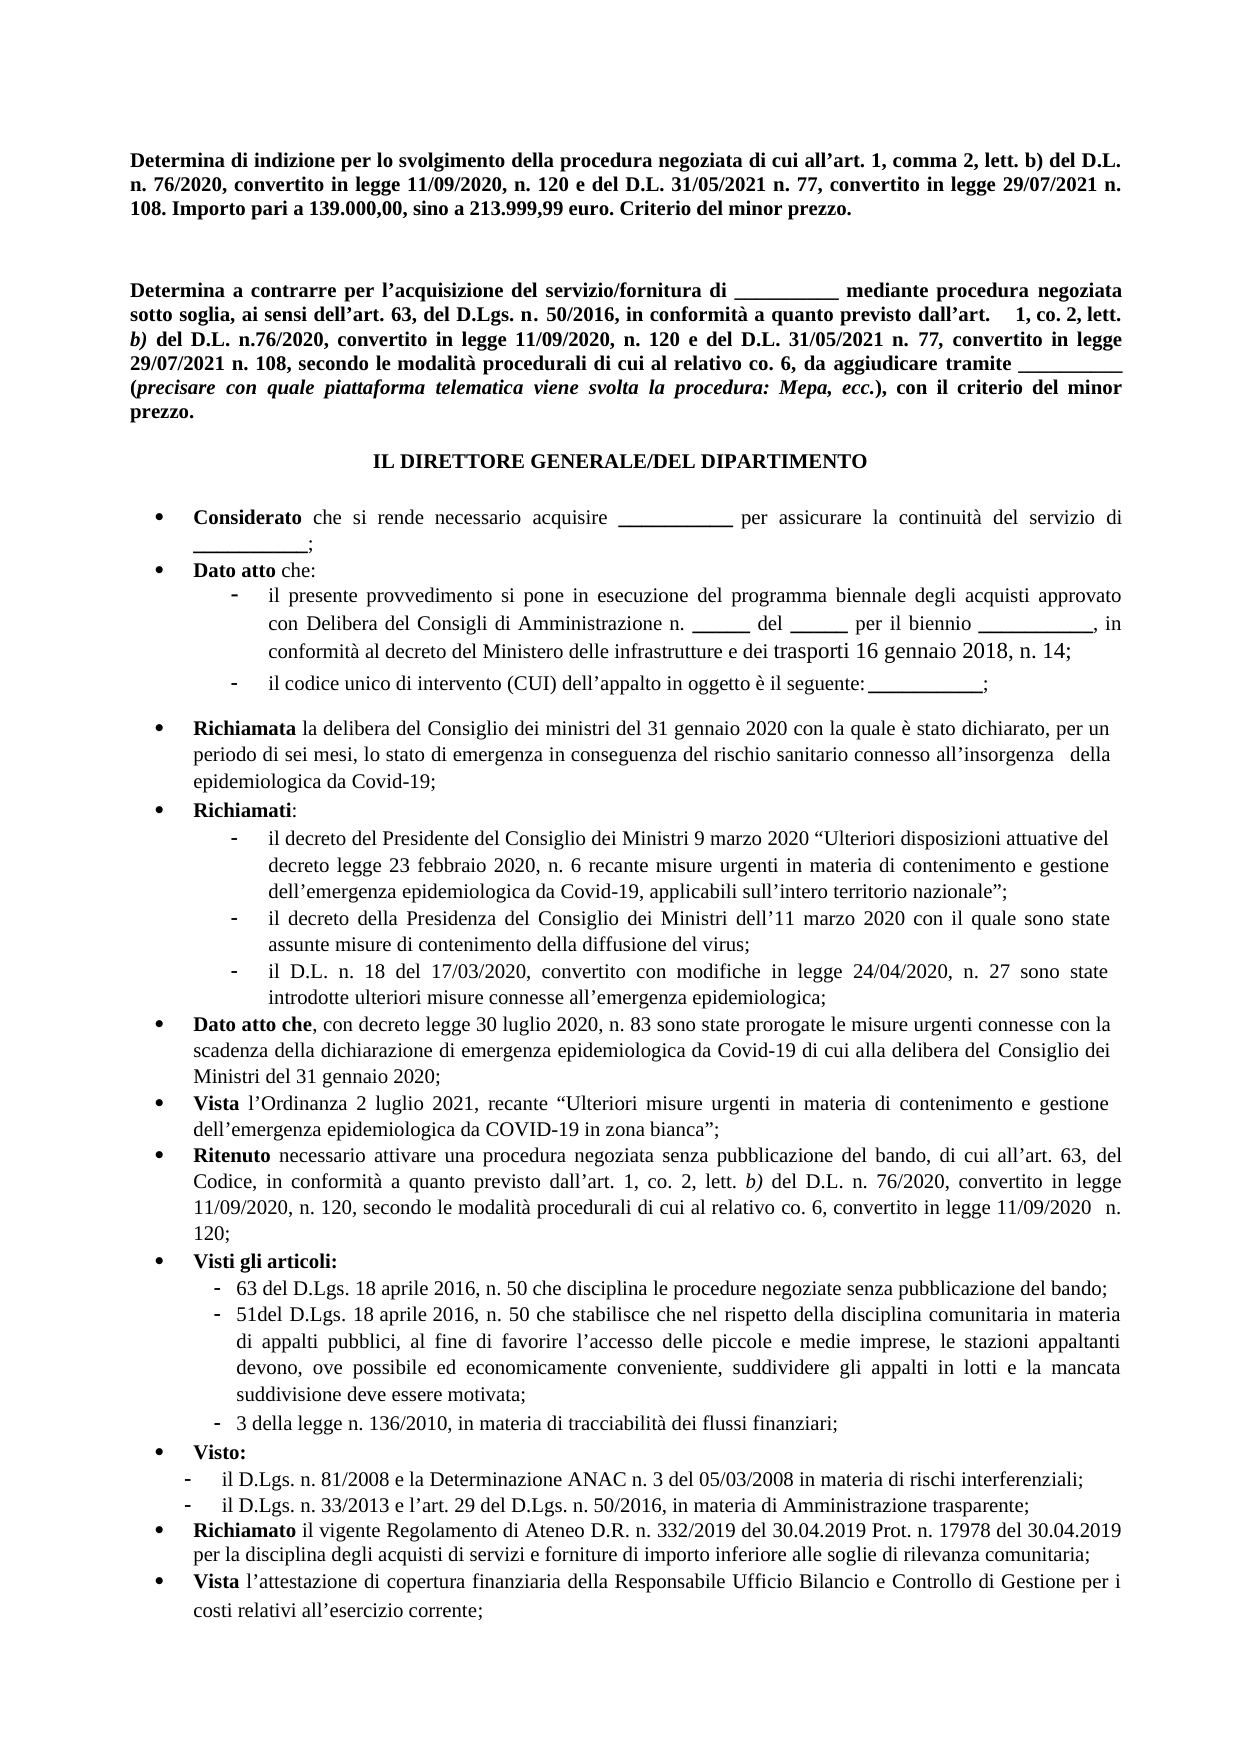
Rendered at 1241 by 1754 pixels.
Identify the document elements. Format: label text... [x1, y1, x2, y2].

list il D.Lgs. n. 33/2013 e l’art. 29 del D.Lgs. n. 50/2016, in materia di Amministrazione trasparente; [184, 1493, 1122, 1517]
list il presente provvedimento si pone in esecuzione del programma biennale degli acquisti approvato con Delibera del Consigli di Amministrazione n. _____ del _____ per il biennio __________, in conformità al decreto del Ministero delle infrastrutture e dei trasporti 16 gennaio 2018, n. 14; [231, 582, 1122, 664]
text Determina di indizione per lo svolgimento della procedura negoziata di cui all’art. 1, comma 2, lett. b) del D.L. n. 76/2020, convertito in legge 11/09/2020, n. 120 e del D.L. 31/05/2021 n. 77, convertito in legge 29/07/2021 n. 108. Importo pari a 139.000,00, sino a 213.999,99 euro. Criterio del minor prezzo. [130, 148, 1122, 220]
list Vista l’attestazione di copertura finanziaria della Responsabile Ufficio Bilancio e Controllo di Gestione per i costi relativi all’esercizio corrente; [156, 1566, 1122, 1623]
list Ritenuto necessario attivare una procedura negoziata senza pubblicazione del bando, di cui all’art. 63, del Codice, in conformità a quanto previsto dall’art. 1, co. 2, lett. b) del D.L. n. 76/2020, convertito in legge 11/09/2020, n. 120, secondo le modalità procedurali di cui al relativo co. 6, convertito in legge 11/09/2020 n. 120; [156, 1143, 1122, 1244]
list Dato atto che: [156, 558, 1122, 582]
list Considerato che si rende necessario acquisire __________ per assicurare la continuità del servizio di __________; [156, 503, 1122, 556]
list il D.Lgs. n. 81/2008 e la Determinazione ANAC n. 3 del 05/03/2008 in materia di rischi interferenziali; [184, 1467, 1122, 1491]
subtitle Richiamati: [156, 795, 1122, 823]
list Vista l’Ordinanza 2 luglio 2021, recante “Ulteriori misure urgenti in materia di contenimento e gestione dell’emergenza epidemiologica da COVID-19 in zona bianca”; [156, 1091, 1110, 1141]
list il codice unico di intervento (CUI) dell’appalto in oggetto è il seguente: __________; [231, 669, 1122, 695]
list il D.L. n. 18 del 17/03/2020, convertito con modifiche in legge 24/04/2020, n. 27 sono state introdotte ulteriori misure connesse all’emergenza epidemiologica; [231, 958, 1110, 1009]
list 51del D.Lgs. 18 aprile 2016, n. 50 che stabilisce che nel rispetto della disciplina comunitaria in materia di appalti pubblici, al fine di favorire l’accesso delle piccole e medie imprese, le stazioni appaltanti devono, ove possibile ed economicamente conveniente, suddividere gli appalti in lotti e la mancata suddivisione deve essere motivata; [213, 1302, 1122, 1406]
list Richiamata la delibera del Consiglio dei ministri del 31 gennaio 2020 con la quale è stato dichiarato, per un periodo di sei mesi, lo stato di emergenza in conseguenza del rischio sanitario connesso all’insorgenza della epidemiologica da Covid-19; [156, 716, 1110, 793]
text Determina a contrarre per l’acquisizione del servizio/fornitura di __________ mediante procedura negoziata sotto soglia, ai sensi dell’art. 63, del D.Lgs. n. 50/2016, in conformità a quanto previsto dall’art. 1, co. 2, lett. b) del D.L. n.76/2020, convertito in legge 11/09/2020, n. 120 e del D.L. 31/05/2021 n. 77, convertito in legge 29/07/2021 n. 108, secondo le modalità procedurali di cui al relativo co. 6, da aggiudicare tramite __________ (precisare con quale piattaforma telematica viene svolta la procedura: Mepa, ecc.), con il criterio del minor prezzo. [130, 278, 1122, 423]
list 63 del D.Lgs. 18 aprile 2016, n. 50 che disciplina le procedure negoziate senza pubblicazione del bando; [213, 1276, 1122, 1299]
list Richiamato il vigente Regolamento di Ateneo D.R. n. 332/2019 del 30.04.2019 Prot. n. 17978 del 30.04.2019 per la disciplina degli acquisti di servizi e forniture di importo inferiore alle soglie di rilevanza comunitaria; [156, 1517, 1122, 1566]
list il decreto della Presidenza del Consiglio dei Ministri dell’11 marzo 2020 con il quale sono state assunte misure di contenimento della diffusione del virus; [231, 906, 1110, 956]
subtitle Visti gli articoli: [156, 1249, 1122, 1273]
list il decreto del Presidente del Consiglio dei Ministri 9 marzo 2020 “Ulteriori disposizioni attuative del decreto legge 23 febbraio 2020, n. 6 recante misure urgenti in materia di contenimento e gestione dell’emergenza epidemiologica da Covid-19, applicabili sull’intero territorio nazionale”; [231, 826, 1111, 903]
list Dato atto che, con decreto legge 30 luglio 2020, n. 83 sono state prorogate le misure urgenti connesse con la scadenza della dichiarazione di emergenza epidemiologica da Covid-19 di cui alla delibera del Consiglio dei Ministri del 31 gennaio 2020; [156, 1011, 1111, 1088]
subtitle IL DIRETTORE GENERALE/DEL DIPARTIMENTO [118, 449, 1122, 473]
list 3 della legge n. 136/2010, in materia di tracciabilità dei flussi finanziari; [213, 1411, 1110, 1435]
subtitle Visto: [156, 1440, 1122, 1464]
